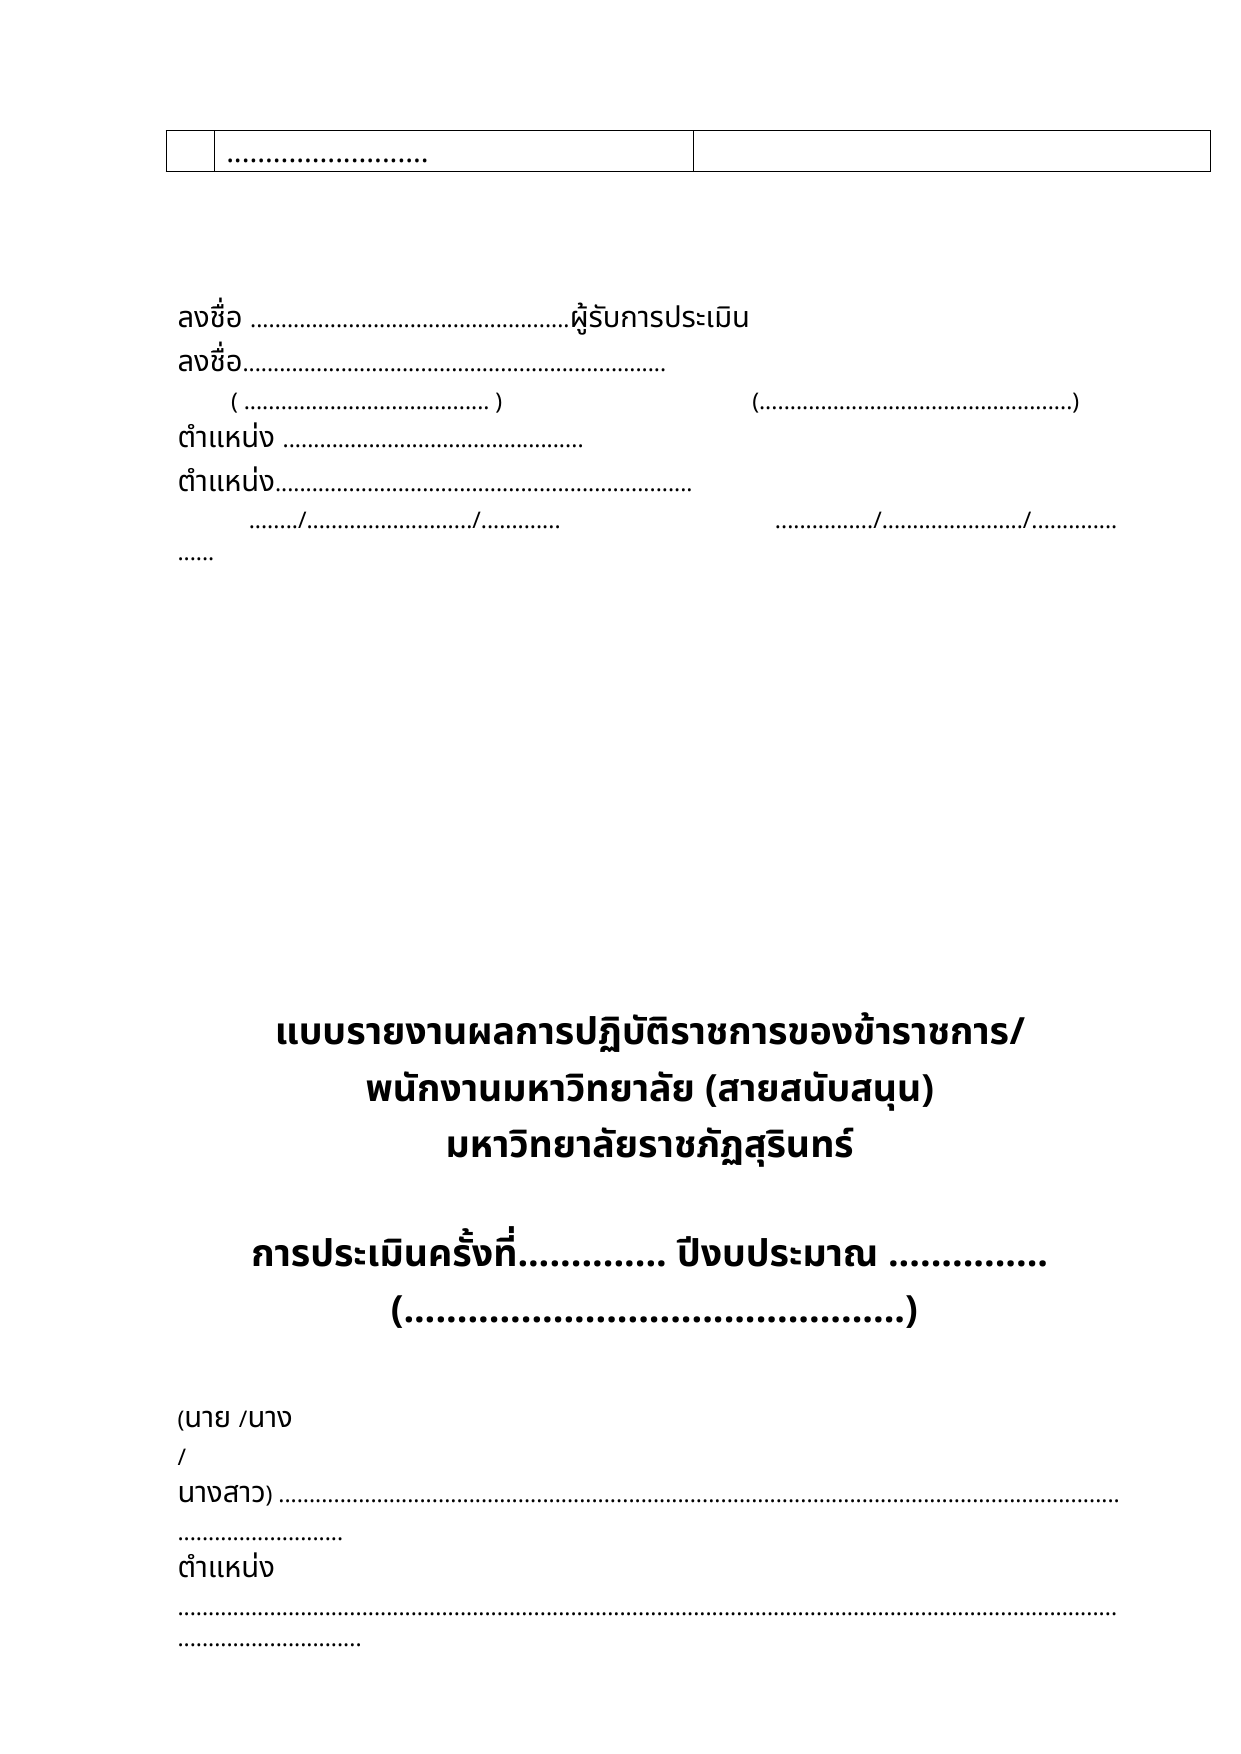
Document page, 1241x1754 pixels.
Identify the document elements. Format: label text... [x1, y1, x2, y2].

text (นาย /นาง /นางสาว) .................................................................................................................................................................... [177, 1396, 1122, 1547]
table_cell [215, 131, 693, 171]
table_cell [694, 131, 1210, 171]
text พนักงานมหาวิทยาลัย (สายสนับสนุน) [177, 1061, 1122, 1118]
text ตำแหน่ง ................................................. ตำแหน่ง.................................................................... [177, 416, 1122, 504]
table_cell 8 [167, 131, 214, 171]
text ......../.........................../............. ................/......................./.................... [177, 504, 1122, 567]
text (...............................................) [177, 1283, 1122, 1334]
text มหาวิทยาลัยราชภัฏสุรินทร์ [177, 1118, 1122, 1175]
text แบบรายงานผลการปฏิบัติราชการของข้าราชการ/ [177, 1004, 1122, 1061]
text การประเมินครั้งที่.............. ปีงบประมาณ ............... [177, 1226, 1122, 1283]
text ลงชื่อ ....................................................ผู้รับการประเมิน ลงชื่อ..................................................................... [177, 297, 1122, 385]
text ตำแหน่ง ....................................................................................................................................................................................... [177, 1547, 1122, 1653]
text ( ........................................ ) (...................................................) [177, 385, 1122, 416]
